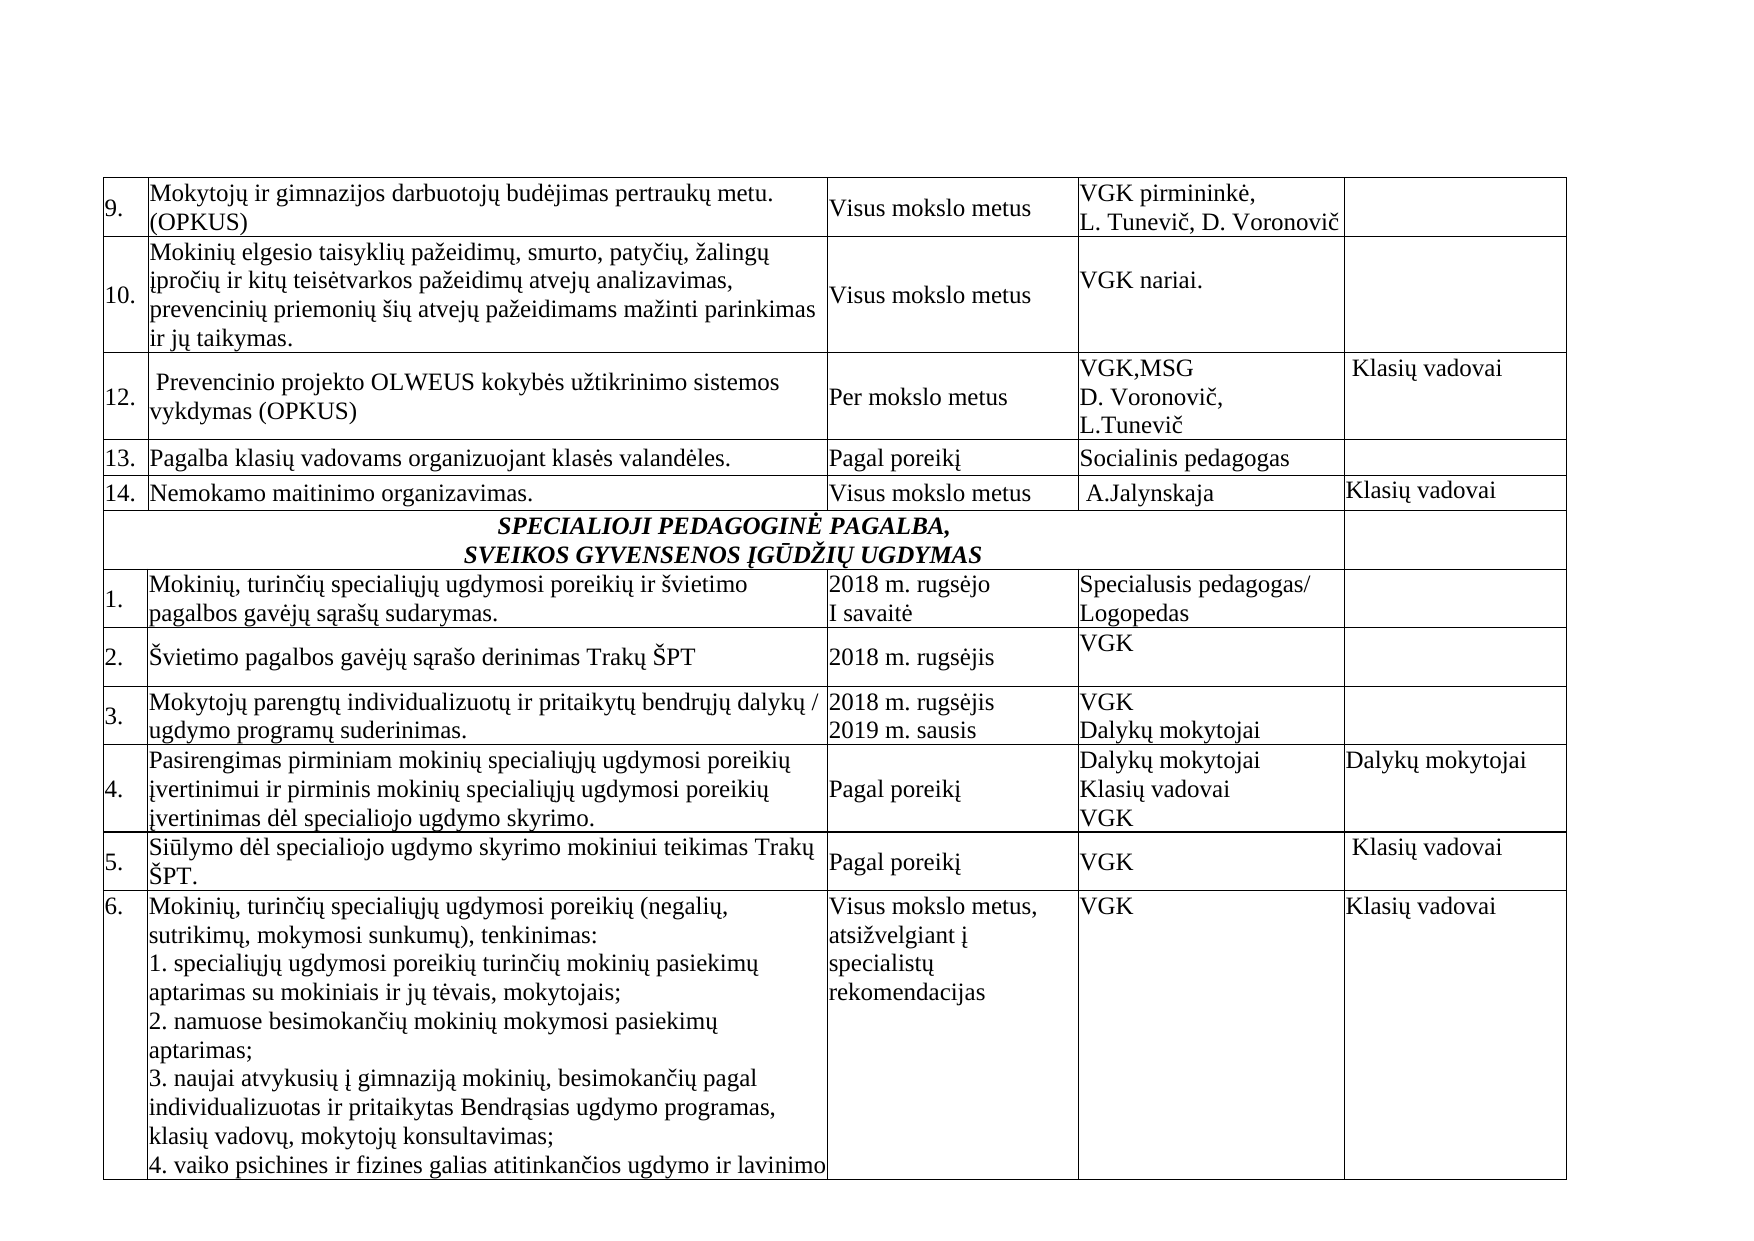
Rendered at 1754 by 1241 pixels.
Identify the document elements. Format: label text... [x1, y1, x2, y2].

table_cell 6. [104, 891, 147, 1178]
table_cell Mokytojų ir gimnazijos darbuotojų budėjimas pertraukų metu. (OPKUS) [149, 178, 827, 236]
table_cell Pagal poreikį [828, 440, 1078, 474]
table_cell SPECIALIOJI PEDAGOGINĖ PAGALBA, SVEIKOS GYVENSENOS ĮGŪDŽIŲ UGDYMAS [104, 511, 1344, 568]
table_cell [1345, 628, 1566, 686]
table_cell VGK nariai. [1079, 237, 1344, 352]
table_cell 2018 m. rugsėjo I savaitė [828, 570, 1078, 627]
table_cell 13. [104, 440, 148, 474]
table_cell Klasių vadovai [1345, 891, 1566, 1178]
table_cell 1. [104, 570, 147, 627]
table_cell 2018 m. rugsėjis [828, 628, 1078, 686]
table_cell VGK [1079, 833, 1344, 890]
table_cell 4. [104, 745, 147, 831]
table_cell Mokinių elgesio taisyklių pažeidimų, smurto, patyčių, žalingų įpročių ir kitų teisėtvarkos pažeidimų atvejų analizavimas, prevencinių priemonių šių atvejų pažeidimams mažinti parinkimas ir jų taikymas. [149, 237, 827, 352]
table_cell Švietimo pagalbos gavėjų sąrašo derinimas Trakų ŠPT [148, 628, 827, 686]
table_cell Per mokslo metus [828, 353, 1078, 439]
table_cell [1345, 237, 1566, 352]
table_cell Specialusis pedagogas/ Logopedas [1079, 570, 1344, 627]
table_cell VGK [1079, 628, 1344, 686]
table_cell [828, 891, 1078, 1178]
table_cell Prevencinio projekto OLWEUS kokybės užtikrinimo sistemos vykdymas (OPKUS) [149, 353, 827, 439]
table_cell Klasių vadovai [1345, 833, 1566, 890]
table_cell VGK,MSG D. Voronovič, L.Tunevič [1079, 353, 1344, 439]
table_cell [1345, 511, 1566, 568]
table_cell Mokinių, turinčių specialiųjų ugdymosi poreikių ir švietimo pagalbos gavėjų sąrašų sudarymas. [148, 570, 827, 627]
table_cell [1345, 178, 1566, 236]
table_cell Socialinis pedagogas [1079, 440, 1344, 474]
table_cell Mokytojų parengtų individualizuotų ir pritaikytų bendrųjų dalykų / ugdymo programų suderinimas. [148, 687, 827, 744]
table_cell Visus mokslo metus [828, 476, 1078, 510]
table_cell Pagal poreikį [828, 833, 1078, 890]
table_cell 14. [104, 476, 148, 510]
table_cell 2. [104, 628, 147, 686]
table_cell A.Jalynskaja [1079, 476, 1344, 510]
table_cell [148, 891, 827, 1178]
table_cell Klasių vadovai [1345, 353, 1566, 439]
table_cell Visus mokslo metus [828, 178, 1078, 236]
table_cell 9. [104, 178, 148, 236]
table_cell Nemokamo maitinimo organizavimas. [149, 476, 827, 510]
table_cell 12. [104, 353, 148, 439]
table_cell 2018 m. rugsėjis 2019 m. sausis [828, 687, 1078, 744]
table_cell [1345, 570, 1566, 627]
table_cell [1345, 687, 1566, 744]
table_cell Klasių vadovai [1345, 476, 1566, 510]
table_cell VGK Dalykų mokytojai [1079, 687, 1344, 744]
table_cell 3. [104, 687, 147, 744]
table_cell [1345, 440, 1566, 474]
table_cell Siūlymo dėl specialiojo ugdymo skyrimo mokiniui teikimas Trakų ŠPT. [148, 833, 827, 890]
table_cell 10. [104, 237, 148, 352]
table_cell VGK pirmininkė, L. Tunevič, D. Voronovič [1079, 178, 1344, 236]
table_cell Pasirengimas pirminiam mokinių specialiųjų ugdymosi poreikių įvertinimui ir pirminis mokinių specialiųjų ugdymosi poreikių įvertinimas dėl specialiojo ugdymo skyrimo. [148, 745, 827, 831]
table_cell Dalykų mokytojai Klasių vadovai VGK [1079, 745, 1344, 831]
table_cell Pagalba klasių vadovams organizuojant klasės valandėles. [149, 440, 827, 474]
table_cell Visus mokslo metus [828, 237, 1078, 352]
table_cell 5. [104, 833, 147, 890]
table_cell Pagal poreikį [828, 745, 1078, 831]
table_cell VGK [1079, 891, 1344, 1178]
table_cell Dalykų mokytojai [1345, 745, 1566, 831]
